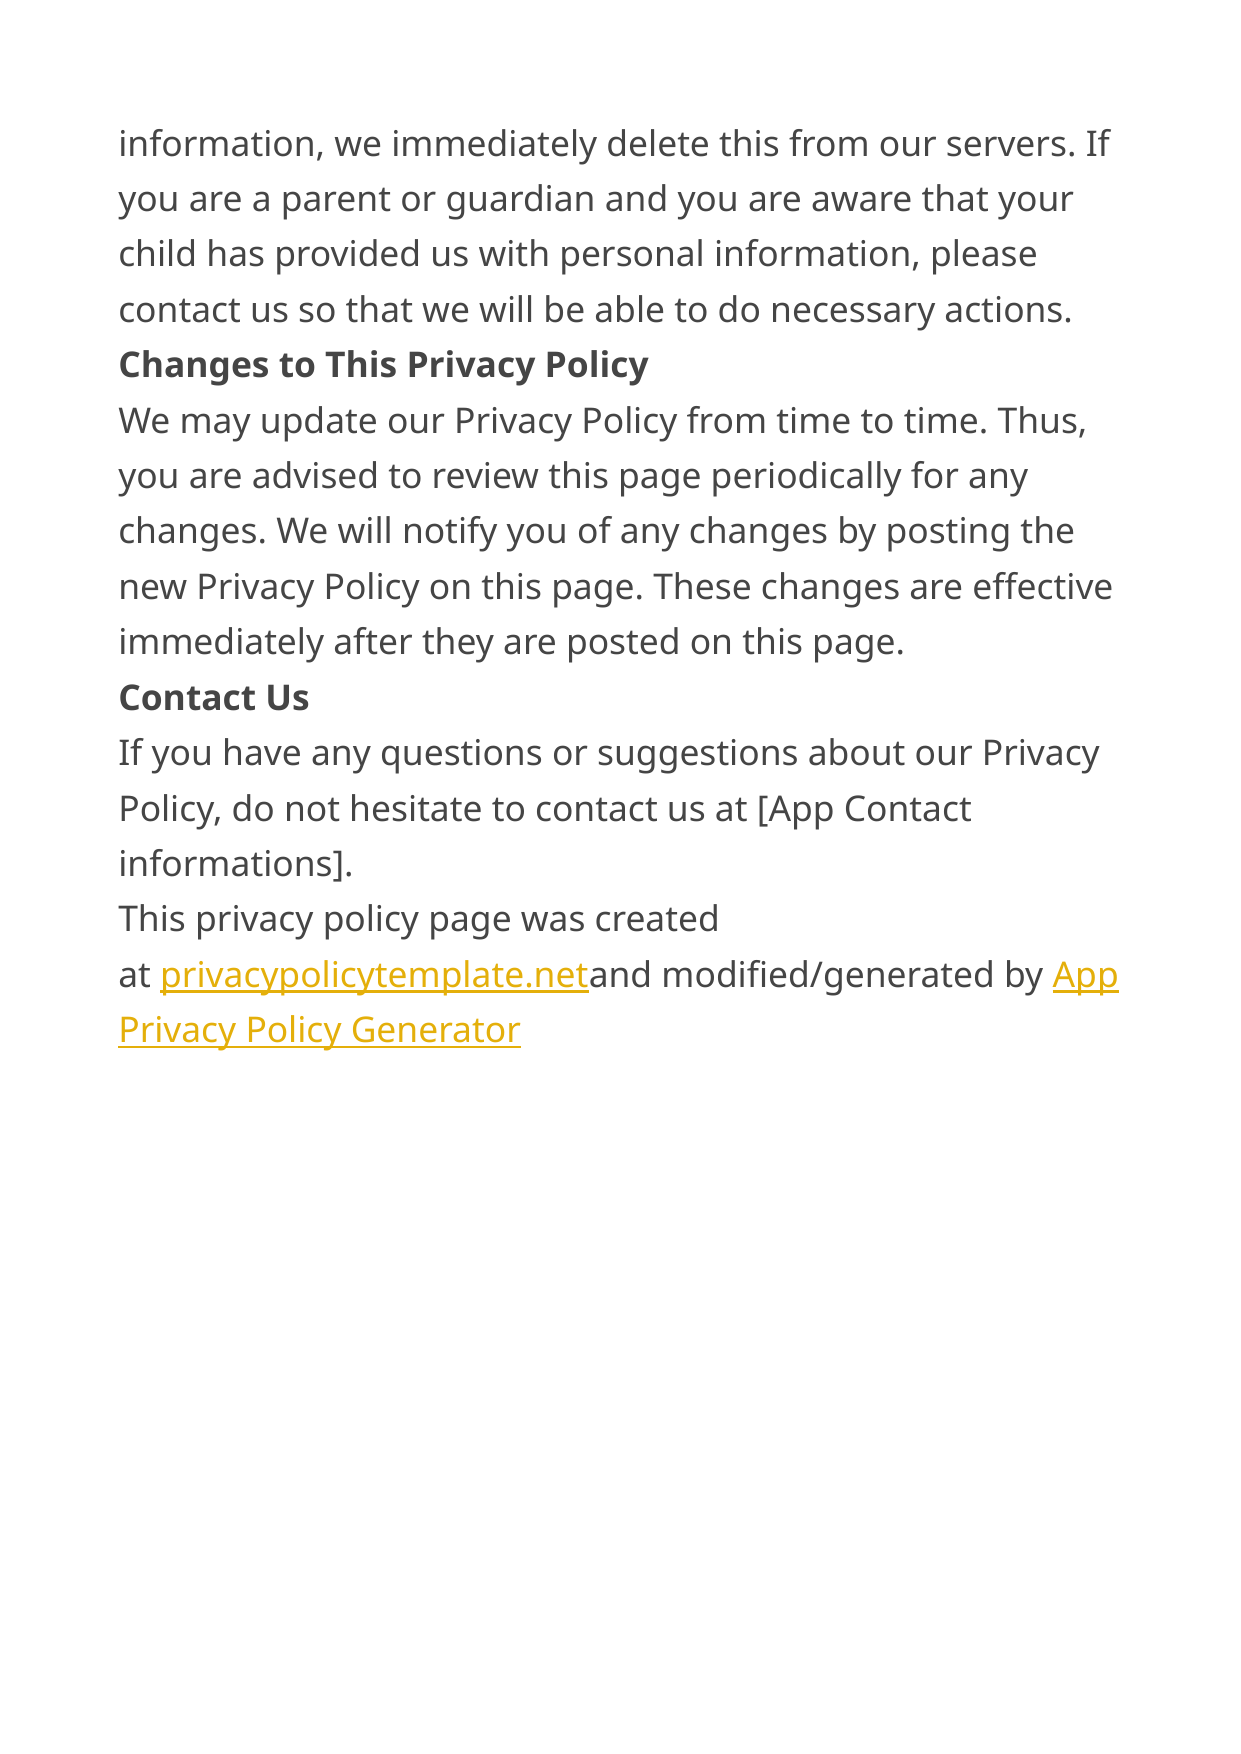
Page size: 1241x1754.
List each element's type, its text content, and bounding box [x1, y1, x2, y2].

text Changes to This Privacy Policy [118, 340, 1122, 388]
text Contact Us [118, 672, 1122, 721]
text If you have any questions or suggestions about our Privacy Policy, do not hesitate to contact us at [App Contact informations]. [118, 728, 1122, 887]
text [118, 118, 1122, 333]
text This privacy policy page was created at privacypolicytemplate.netand modified/generated by App Privacy Policy Generator [118, 894, 1122, 1053]
text We may update our Privacy Policy from time to time. Thus, you are advised to review this page periodically for any changes. We will notify you of any changes by posting the new Privacy Policy on this page. These changes are effective immediately after they are posted on this page. [118, 395, 1122, 665]
